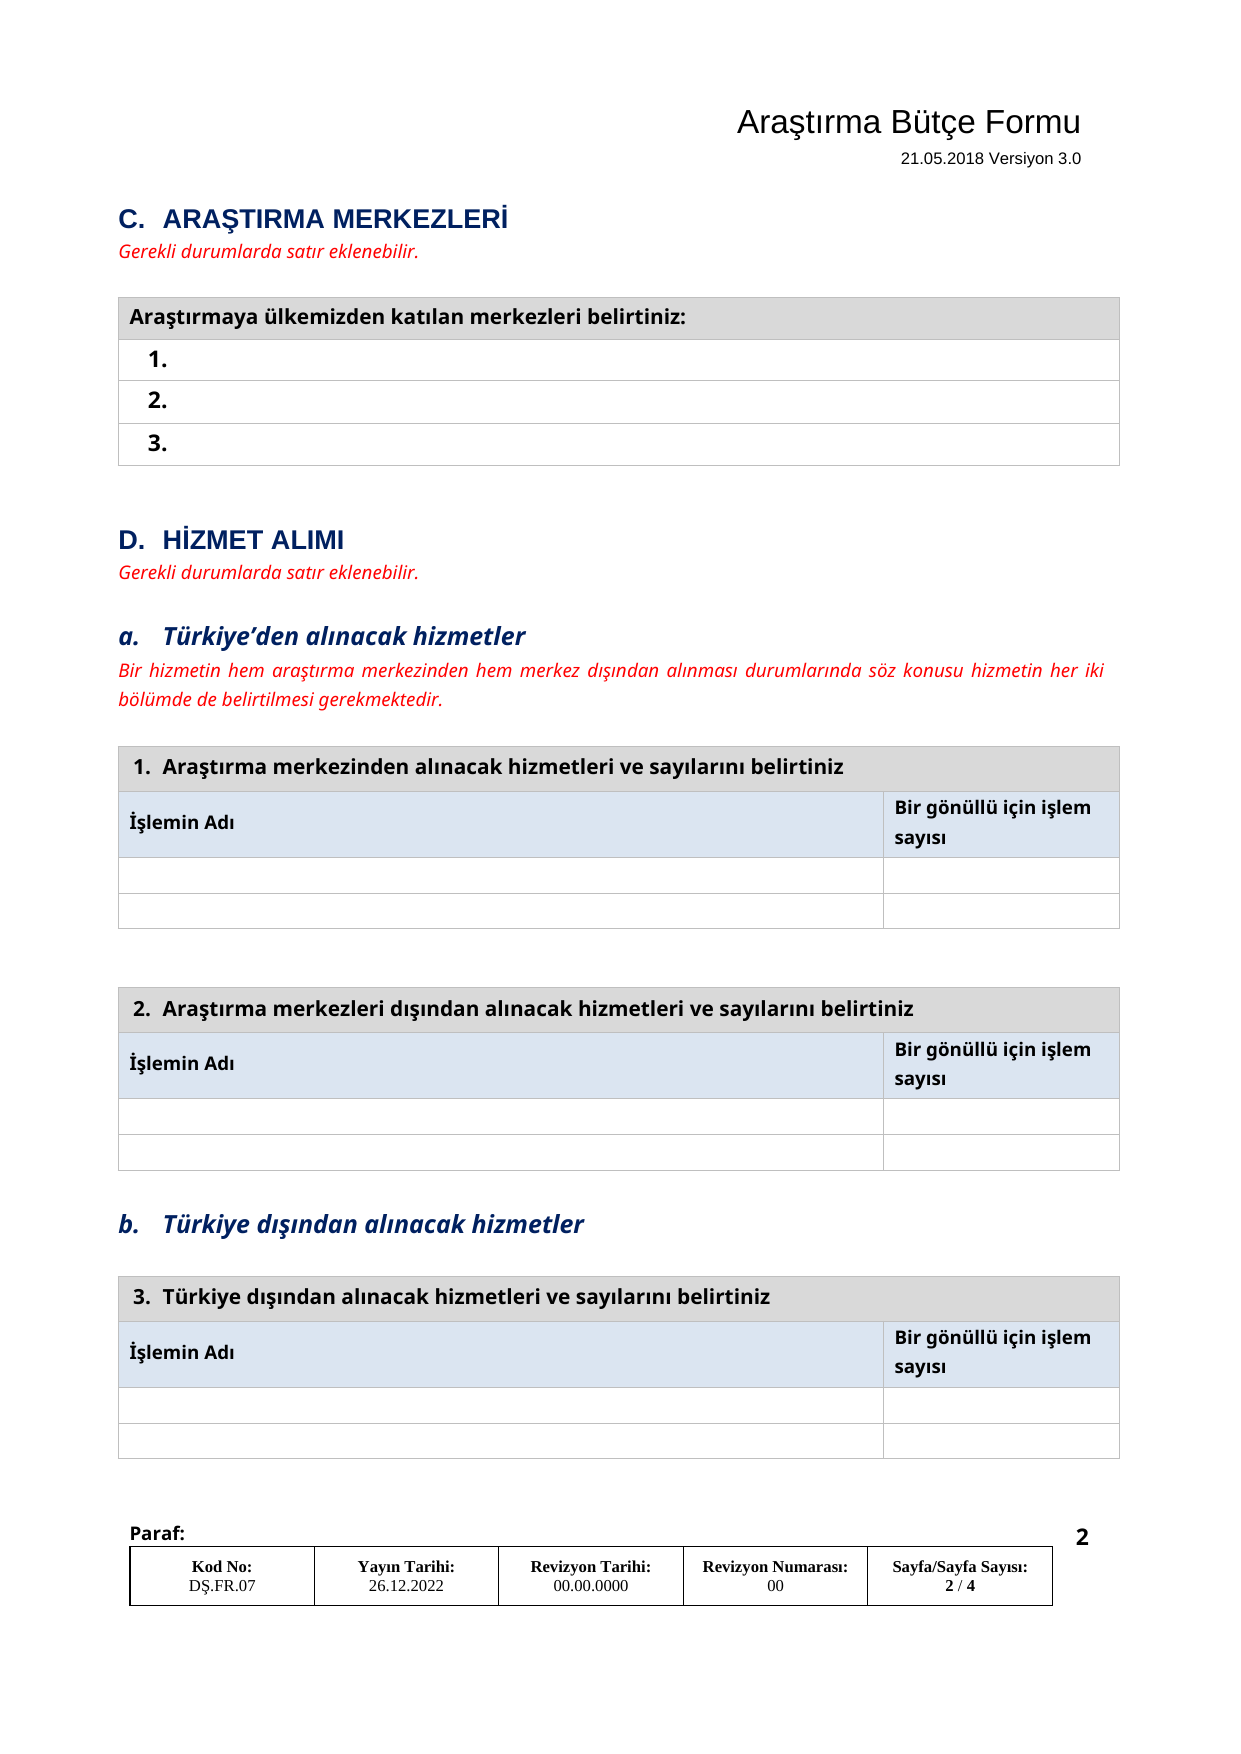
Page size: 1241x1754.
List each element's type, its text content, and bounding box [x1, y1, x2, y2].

list HİZMET ALIMI [118, 524, 1122, 555]
table_cell İşlemin Adı [119, 1322, 883, 1387]
table_cell [119, 340, 1119, 380]
list Türkiye dışından alınacak hizmetler [118, 1207, 1122, 1241]
text Gerekli durumlarda satır eklenebilir. [118, 239, 1122, 264]
table_header Araştırma merkezleri dışından alınacak hizmetleri ve sayılarını belirtiniz [119, 988, 1119, 1032]
table_cell [884, 858, 1119, 892]
table_cell [884, 1424, 1119, 1458]
table_cell [119, 381, 1119, 423]
table_cell [884, 1388, 1119, 1422]
table_cell [884, 894, 1119, 928]
table_cell [119, 858, 883, 892]
table_cell [119, 1424, 883, 1458]
table_cell Bir gönüllü için işlem sayısı [884, 792, 1119, 857]
table_cell [884, 1135, 1119, 1169]
list ARAŞTIRMA MERKEZLERİ [118, 203, 1122, 234]
table_header Türkiye dışından alınacak hizmetleri ve sayılarını belirtiniz [119, 1277, 1119, 1321]
text Gerekli durumlarda satır eklenebilir. [118, 559, 1122, 585]
table_cell [119, 1099, 883, 1134]
table_header Araştırma merkezinden alınacak hizmetleri ve sayılarını belirtiniz [119, 747, 1119, 791]
table_cell İşlemin Adı [119, 792, 883, 857]
table_cell [119, 1388, 883, 1422]
table_cell Bir gönüllü için işlem sayısı [884, 1322, 1119, 1387]
table_cell [119, 894, 883, 928]
text Bir hizmetin hem araştırma merkezinden hem merkez dışından alınması durumlarında söz konusu hizmetin her iki bölümde de belirtilmesi gerekmektedir. [118, 657, 1107, 712]
table_cell [119, 1135, 883, 1169]
table_cell İşlemin Adı [119, 1033, 883, 1098]
table_cell [119, 424, 1119, 465]
list Türkiye’den alınacak hizmetler [118, 618, 1122, 652]
table_cell Bir gönüllü için işlem sayısı [884, 1033, 1119, 1098]
table_header Araştırmaya ülkemizden katılan merkezleri belirtiniz: [119, 298, 1119, 339]
table_cell [884, 1099, 1119, 1134]
